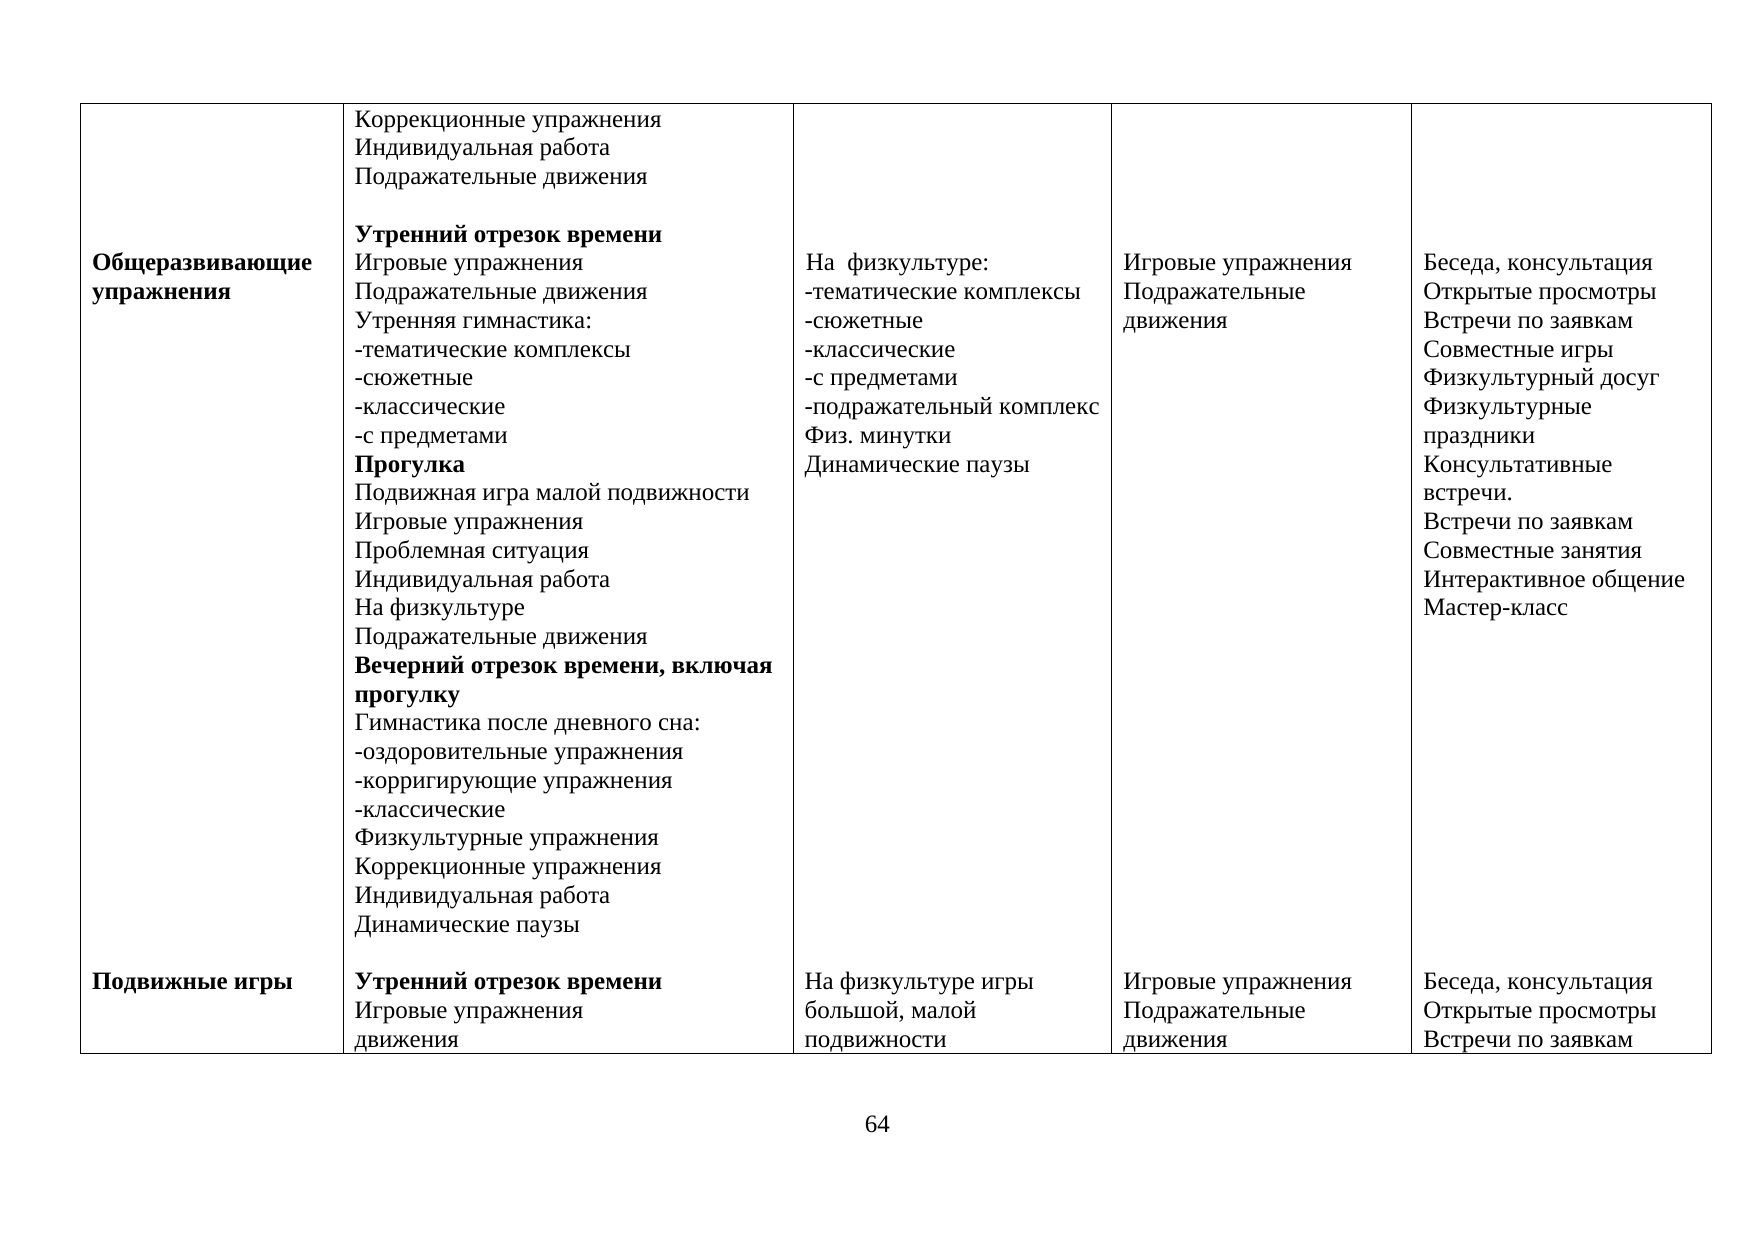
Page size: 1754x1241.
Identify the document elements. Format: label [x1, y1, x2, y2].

table_cell [794, 104, 1111, 1052]
table_cell [1112, 104, 1411, 1052]
table_cell [1412, 104, 1711, 1052]
table_cell [344, 104, 793, 1052]
table_cell [81, 104, 343, 1052]
